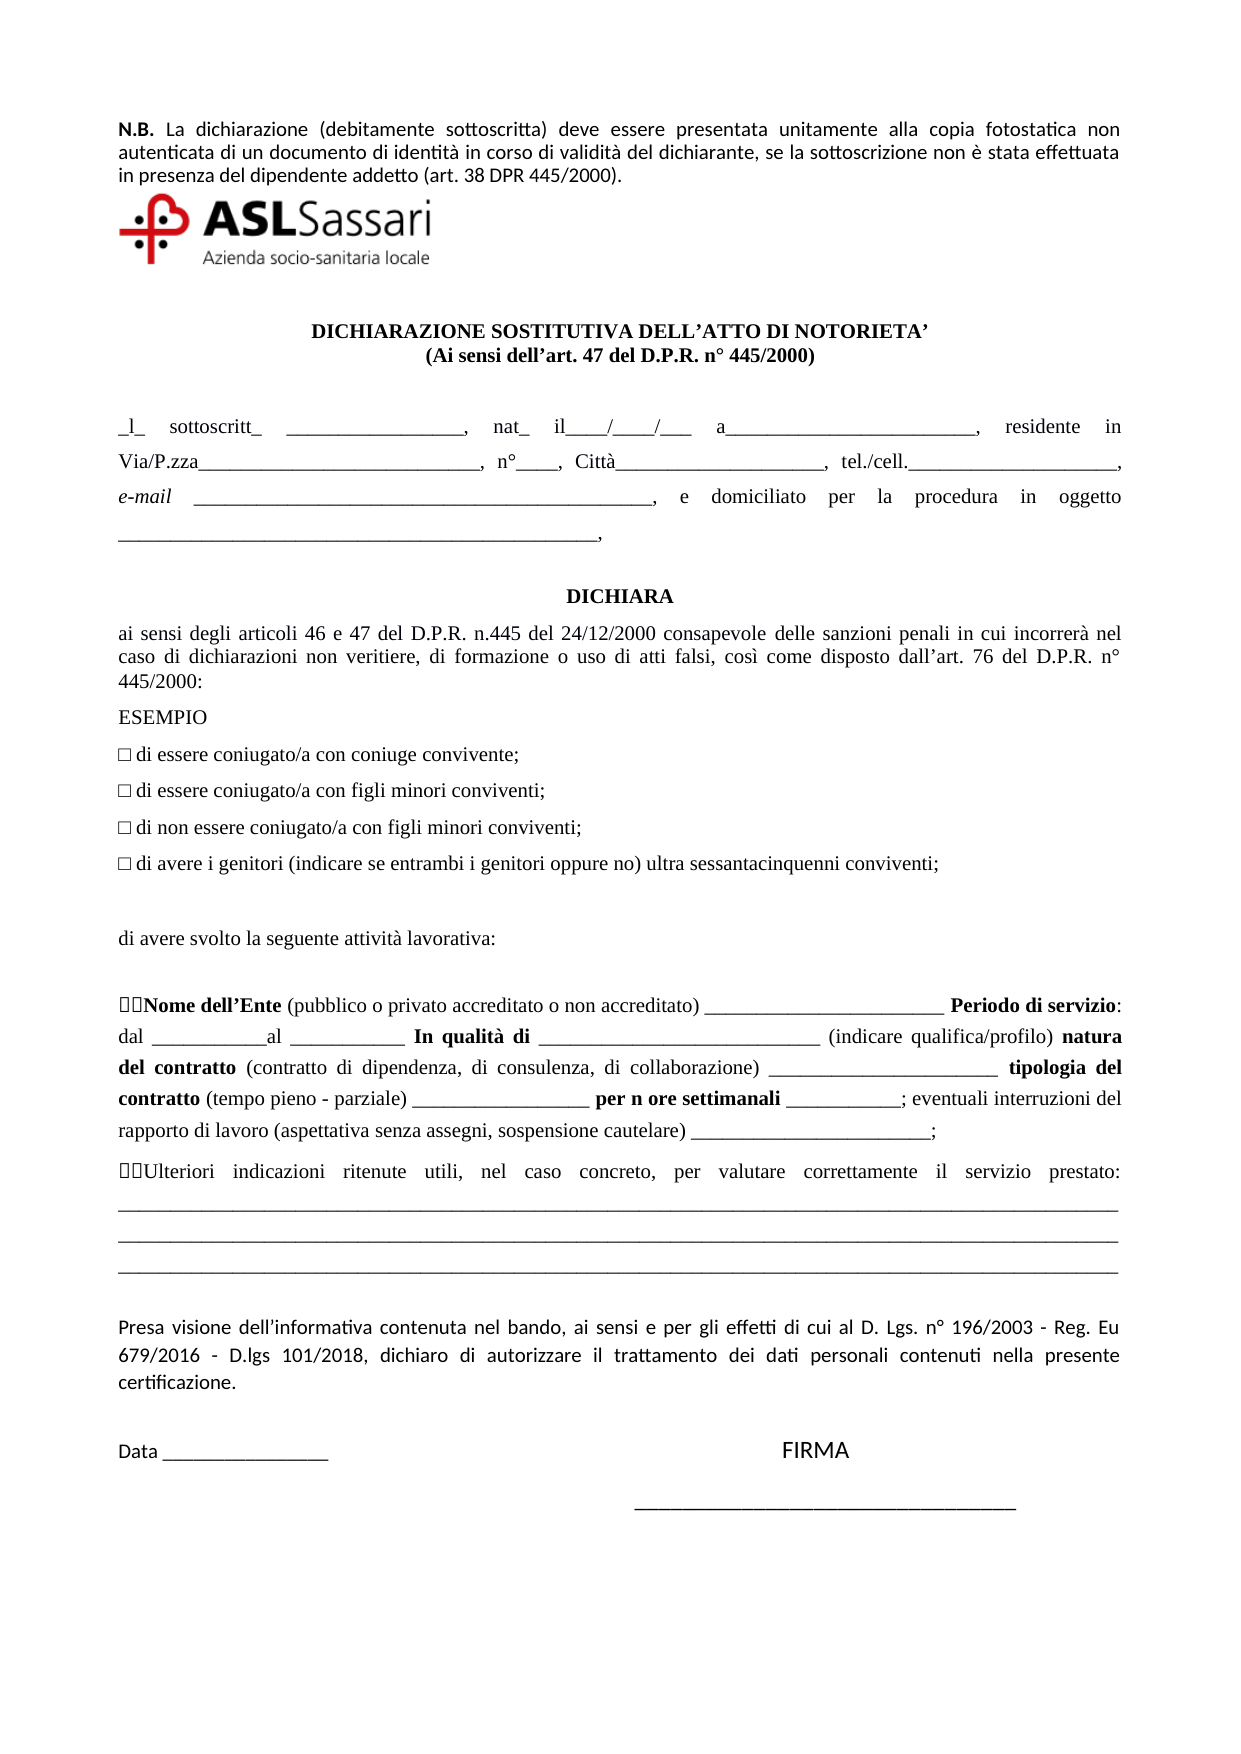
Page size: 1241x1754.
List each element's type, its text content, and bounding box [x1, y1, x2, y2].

text Nome dell’Ente (pubblico o privato accreditato o non accreditato) _______________________ Periodo di servizio: dal ___________al ___________ In qualità di ___________________________ (indicare qualifica/profilo) natura del contratto (contratto di dipendenza, di consulenza, di collaborazione) ______________________ tipologia del contratto (tempo pieno - parziale) _________________ per n ore settimanali ___________; eventuali interruzioni del rapporto di lavoro (aspettativa senza assegni, sospensione cautelare) _______________________; [118, 987, 1122, 1143]
text _l_ sottoscritt_ _________________, nat_ il____/____/___ a________________________, residente in Via/P.zza___________________________, n°____, Città____________________, tel./cell.____________________, e-mail ____________________________________________, e domiciliato per la procedura in oggetto ______________________________________________, [118, 405, 1122, 546]
text □ di avere i genitori (indicare se entrambi i genitori oppure no) ultra sessantacinquenni conviventi; [118, 851, 1122, 875]
text (Ai sensi dell’art. 47 del D.P.R. n° 445/2000) [118, 343, 1122, 367]
text □ di essere coniugato/a con coniuge convivente; [118, 742, 1122, 766]
text ________________________________ [561, 1484, 1122, 1513]
text DICHIARA [118, 584, 1122, 608]
text Data ________________ FIRMA [118, 1434, 1122, 1465]
text N.B. La dichiarazione (debitamente sottoscritta) deve essere presentata unitamente alla copia fotostatica non autenticata di un documento di identità in corso di validità del dichiarante, se la sottoscrizione non è stata effettuata in presenza del dipendente addetto (art. 38 DPR 445/2000). [118, 118, 1122, 187]
text □ di essere coniugato/a con figli minori conviventi; [118, 778, 1122, 802]
text Presa visione dell’informativa contenuta nel bando, ai sensi e per gli effetti di cui al D. Lgs. n° 196/2003 - Reg. Eu 679/2016 - D.lgs 101/2018, dichiaro di autorizzare il trattamento dei dati personali contenuti nella presente certificazione. [118, 1314, 1122, 1395]
text ai sensi degli articoli 46 e 47 del D.P.R. n.445 del 24/12/2000 consapevole delle sanzioni penali in cui incorrerà nel caso di dichiarazioni non veritiere, di formazione o uso di atti falsi, così come disposto dall’art. 76 del D.P.R. n° 445/2000: [118, 620, 1122, 693]
text □ di non essere coniugato/a con figli minori conviventi; [118, 815, 1122, 839]
text ESEMPIO [118, 705, 1122, 729]
text DICHIARAZIONE SOSTITUTIVA DELL’ATTO DI NOTORIETA’ [118, 319, 1122, 343]
picture [118, 187, 476, 271]
text di avere svolto la seguente attività lavorativa: [118, 925, 1122, 949]
text Ulteriori indicazioni ritenute utili, nel caso concreto, per valutare correttamente il servizio prestato: ________________________________________________________________________________________________________________________________________________________________________________________________________________________________________________________________________________________________ [118, 1153, 1122, 1278]
